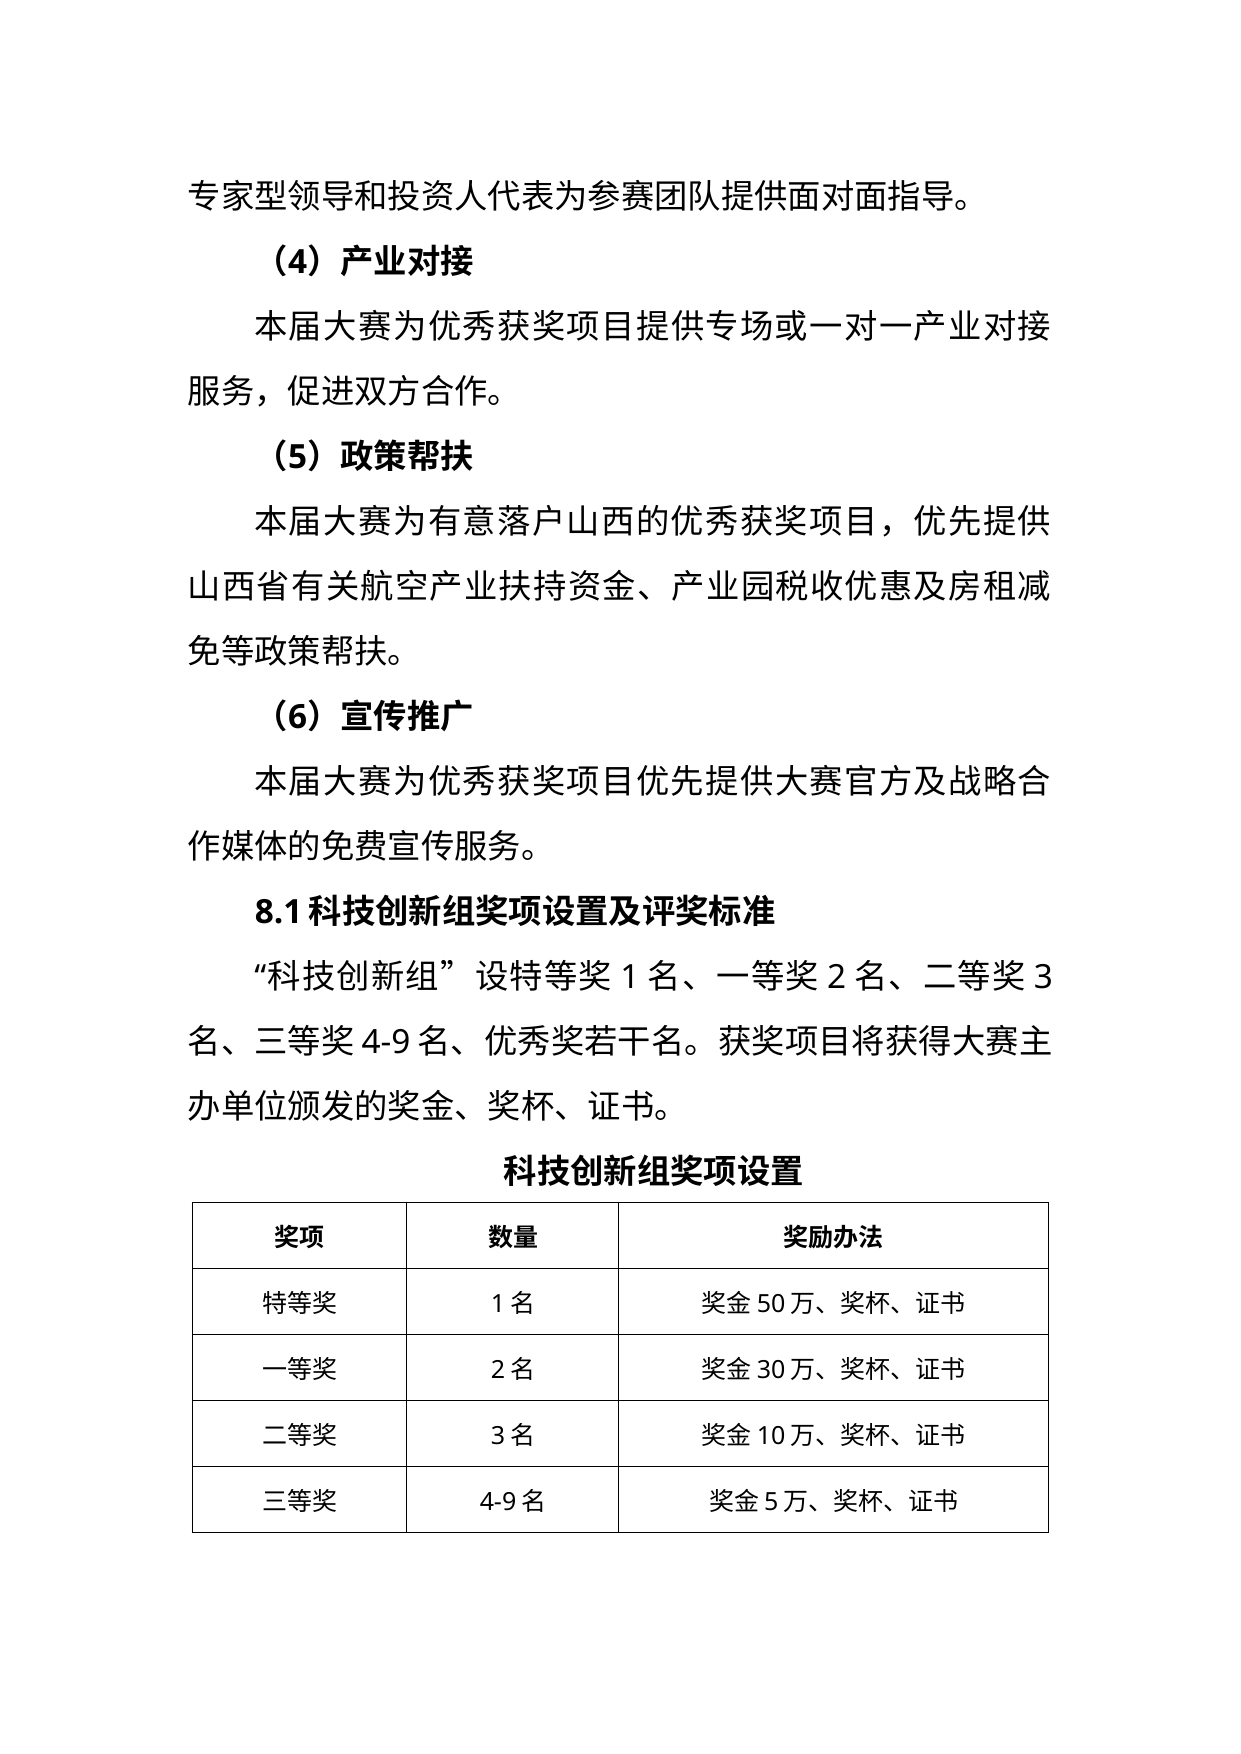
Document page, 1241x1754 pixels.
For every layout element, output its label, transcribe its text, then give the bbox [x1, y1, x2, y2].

table_cell 3名 [407, 1401, 618, 1466]
text （4）产业对接 [187, 227, 1053, 292]
text 本届大赛为优秀获奖项目优先提供大赛官方及战略合作媒体的免费宣传服务。 [187, 747, 1053, 877]
text “科技创新组”设特等奖1名、一等奖2名、二等奖3名、三等奖4-9名、优秀奖若干名。获奖项目将获得大赛主办单位颁发的奖金、奖杯、证书。 [187, 942, 1053, 1137]
table_cell 奖金10万、奖杯、证书 [619, 1401, 1048, 1466]
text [187, 162, 1053, 227]
table_header 数量 [407, 1203, 618, 1268]
table_cell 三等奖 [193, 1467, 406, 1532]
table_cell 二等奖 [193, 1401, 406, 1466]
text 本届大赛为有意落户山西的优秀获奖项目，优先提供山西省有关航空产业扶持资金、产业园税收优惠及房租减免等政策帮扶。 [187, 487, 1053, 682]
table_cell 奖金5万、奖杯、证书 [619, 1467, 1048, 1532]
table_cell 奖金50万、奖杯、证书 [619, 1269, 1048, 1334]
table_cell 奖金30万、奖杯、证书 [619, 1335, 1048, 1400]
table_cell 一等奖 [193, 1335, 406, 1400]
table_cell 特等奖 [193, 1269, 406, 1334]
table_cell 2名 [407, 1335, 618, 1400]
text 本届大赛为优秀获奖项目提供专场或一对一产业对接服务，促进双方合作。 [187, 292, 1053, 422]
table_cell 1名 [407, 1269, 618, 1334]
table_cell 4-9名 [407, 1467, 618, 1532]
table_header 奖项 [193, 1203, 406, 1268]
subtitle 8.1科技创新组奖项设置及评奖标准 [187, 877, 1053, 942]
table_header 奖励办法 [619, 1203, 1048, 1268]
text 科技创新组奖项设置 [187, 1137, 1053, 1202]
text （5）政策帮扶 [187, 422, 1053, 487]
text （6）宣传推广 [187, 682, 1053, 747]
